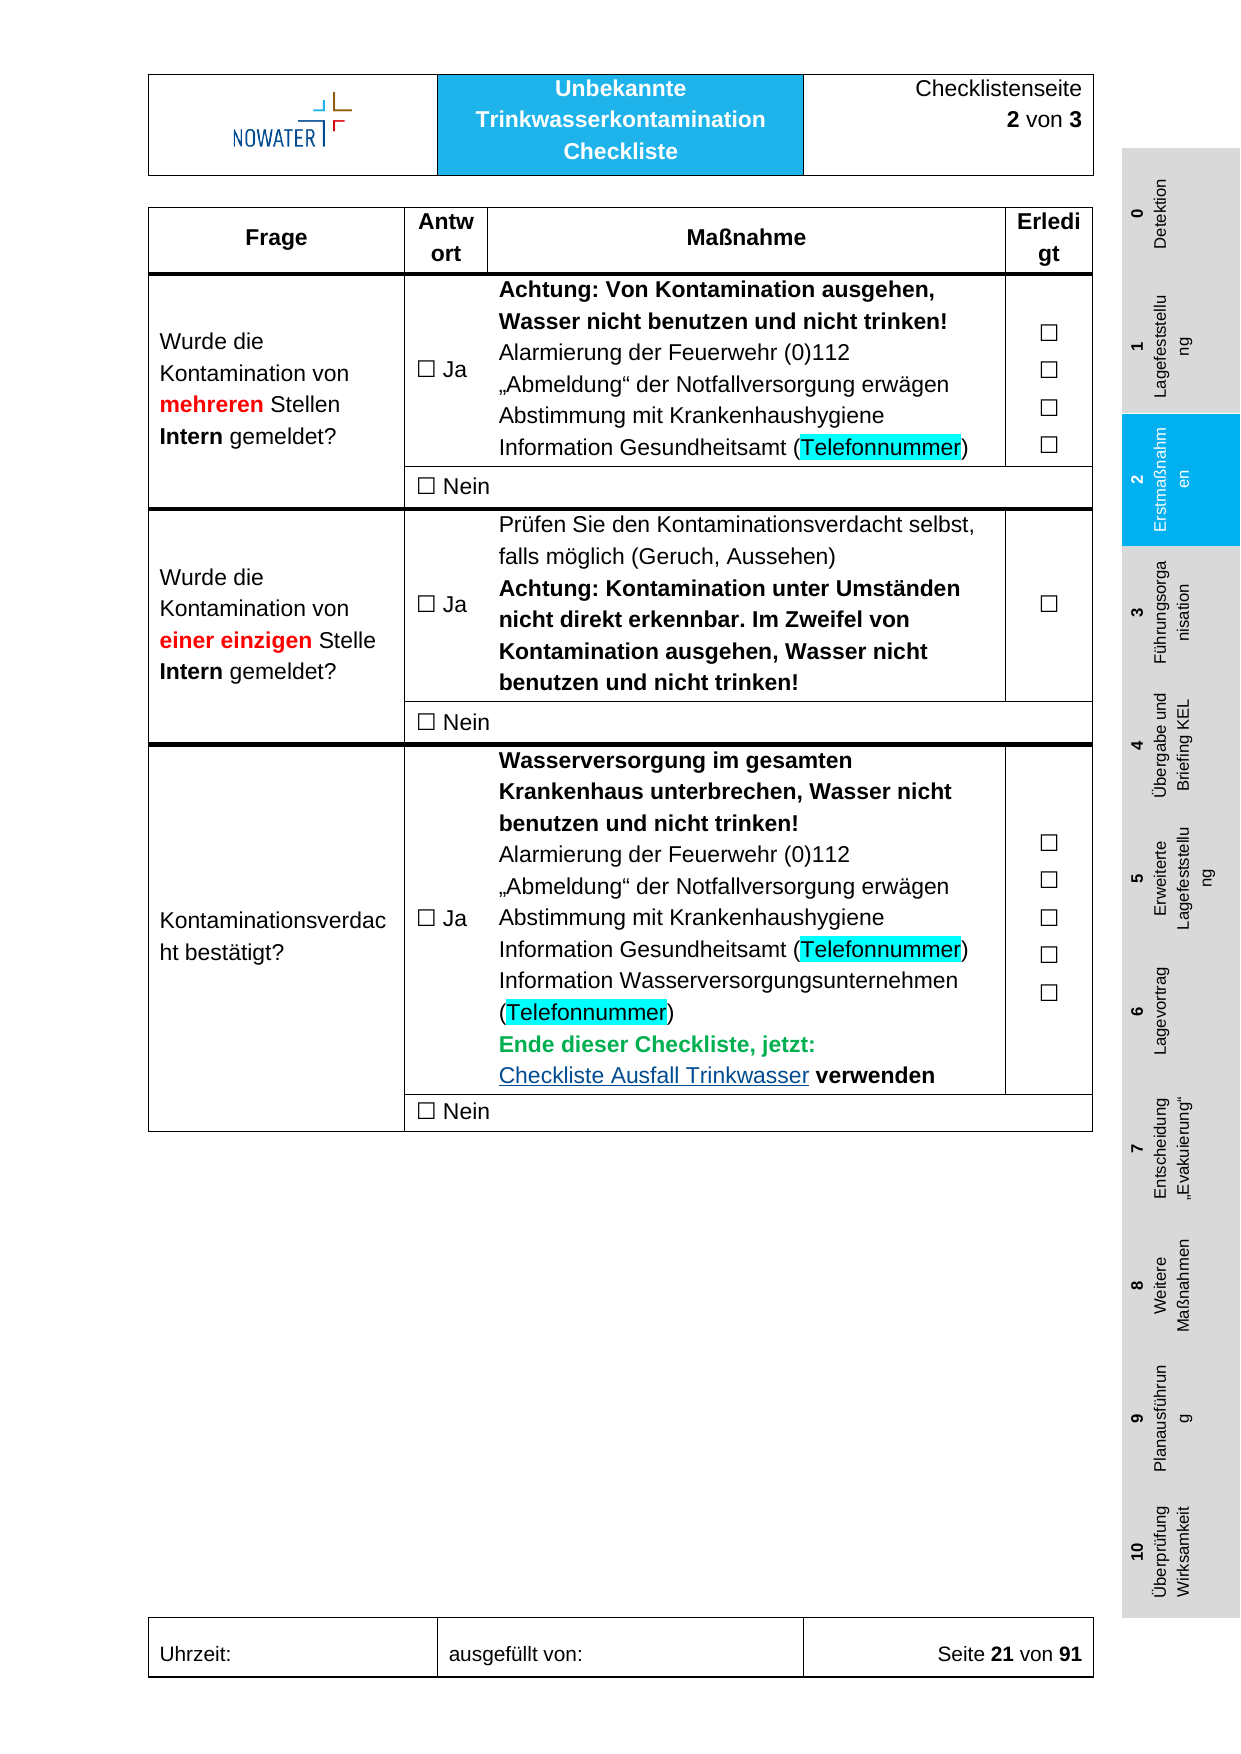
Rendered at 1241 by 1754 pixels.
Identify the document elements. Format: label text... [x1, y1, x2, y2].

table_cell Nein [405, 702, 1092, 742]
table_cell [1006, 747, 1092, 1094]
table_cell [1006, 276, 1092, 466]
table_cell Wasserversorgung im gesamten Krankenhaus unterbrechen, Wasser nicht benutzen und nicht trinken! Alarmierung der Feuerwehr (0)112 „Abmeldung“ der Notfallversorgung erwägen Abstimmung mit Krankenhaushygiene Information Gesundheitsamt (Telefonnummer) Information Wasserversorgungsunternehmen (Telefonnummer) Ende dieser Checkliste, jetzt: Checkliste Ausfall Trinkwasser verwenden [487, 747, 1005, 1094]
table_cell [1006, 511, 1092, 701]
table_cell Ja [405, 276, 487, 466]
table_cell Ja [405, 511, 487, 701]
table_header Antwort [405, 208, 487, 271]
table_cell Nein [405, 467, 1092, 507]
table_cell Wurde die Kontamination von einer einzigen Stelle Intern gemeldet? [149, 511, 404, 742]
table_cell Wurde die Kontamination von mehreren Stellen Intern gemeldet? [149, 276, 404, 507]
table_cell Prüfen Sie den Kontaminationsverdacht selbst, falls möglich (Geruch, Aussehen) Achtung: Kontamination unter Umständen nicht direkt erkennbar. Im Zweifel von Kontamination ausgehen, Wasser nicht benutzen und nicht trinken! [487, 511, 1005, 701]
picture [233, 92, 352, 147]
table_header Frage [149, 208, 404, 271]
table_header Maßnahme [488, 208, 1005, 271]
table_cell Nein [405, 1095, 1092, 1131]
table_cell Kontaminationsverdacht bestätigt? [149, 747, 404, 1131]
table_cell Achtung: Von Kontamination ausgehen, Wasser nicht benutzen und nicht trinken! Alarmierung der Feuerwehr (0)112 „Abmeldung“ der Notfallversorgung erwägen Abstimmung mit Krankenhaushygiene Information Gesundheitsamt (Telefonnummer) [487, 276, 1005, 466]
table_cell Ja [405, 747, 487, 1094]
table_header Erledigt [1006, 208, 1092, 271]
